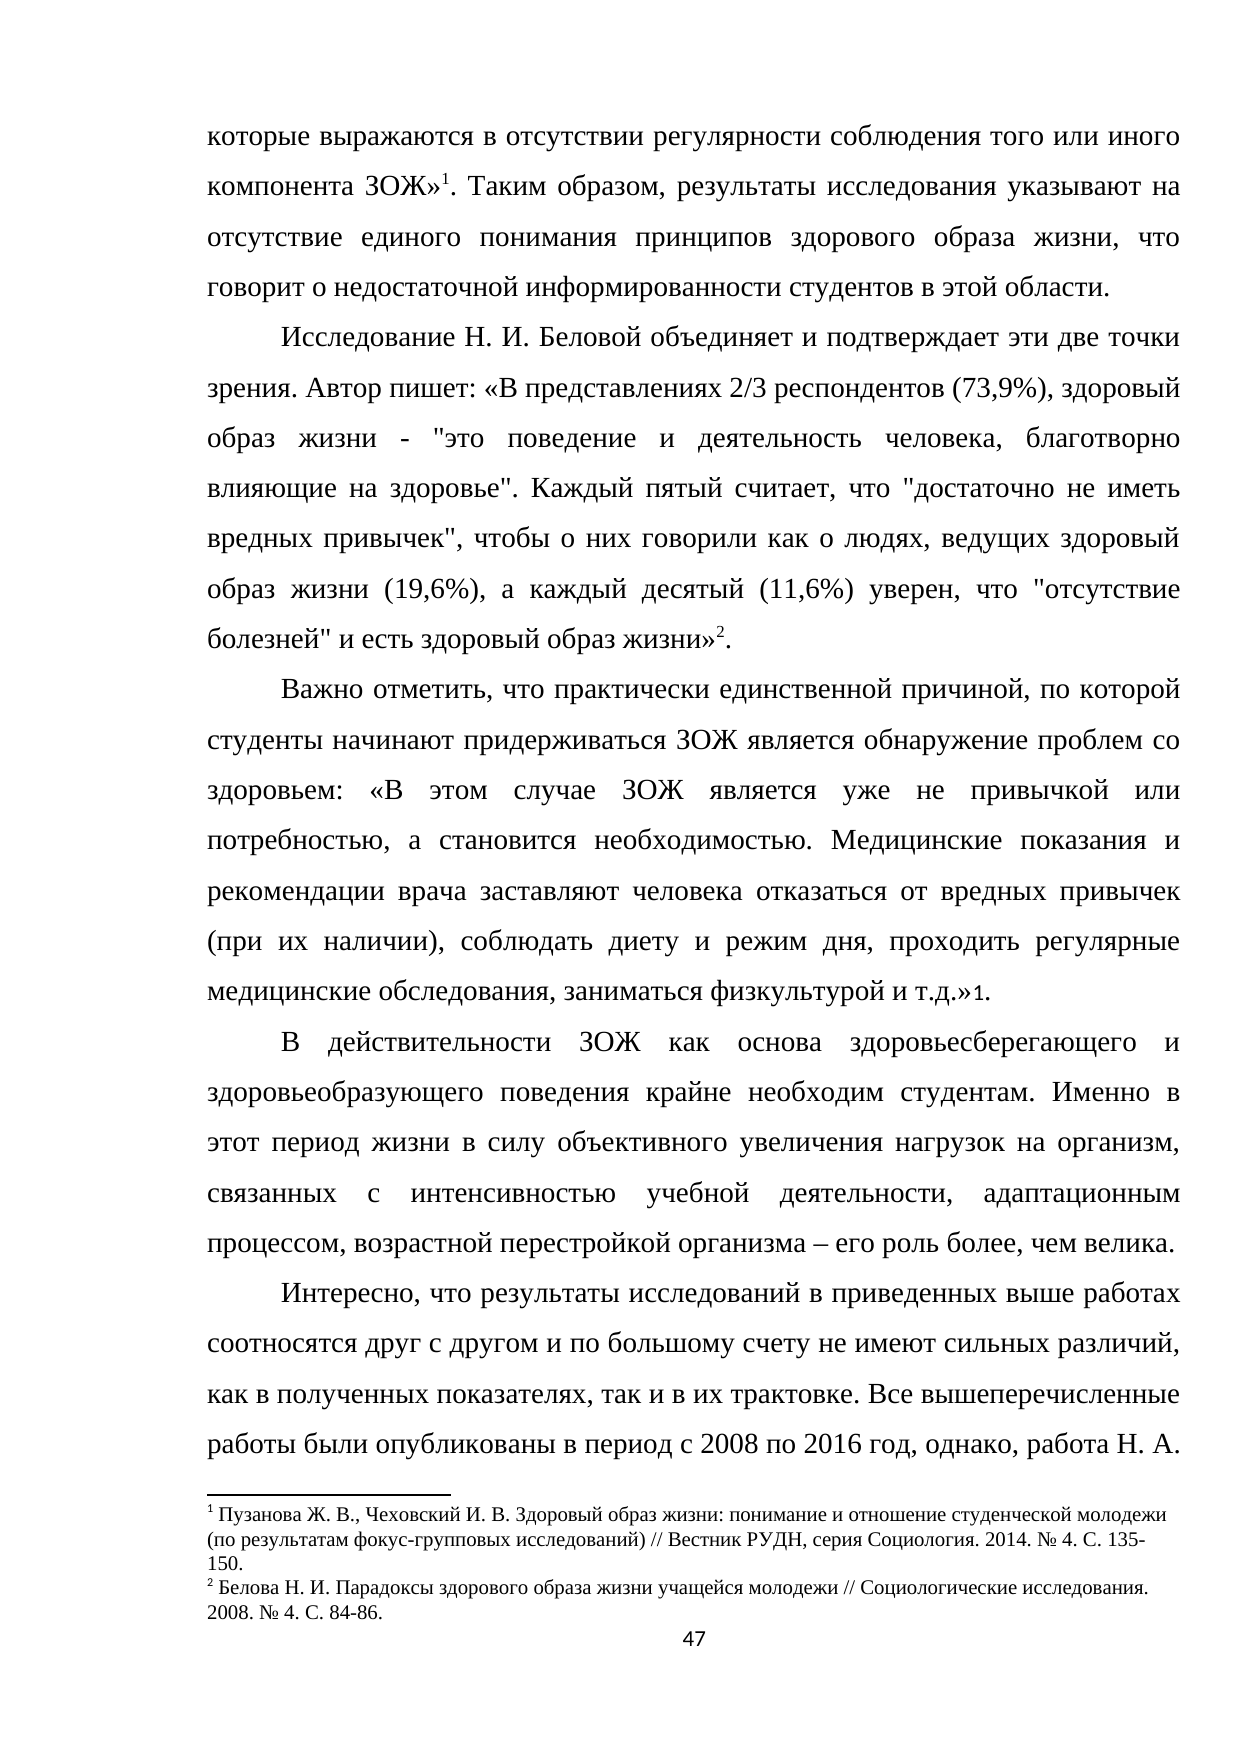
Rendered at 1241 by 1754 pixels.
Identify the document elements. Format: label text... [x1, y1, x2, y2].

text Исследование Н. И. Беловой объединяет и подтверждает эти две точки зрения. Автор пишет: «В представлениях 2/3 респондентов (73,9%), здоровый образ жизни - "это поведение и деятельность человека, благотворно влияющие на здоровье". Каждый пятый считает, что "достаточно не иметь вредных привычек", чтобы о них говорили как о людях, ведущих здоровый образ жизни (19,6%), а каждый десятый (11,6%) уверен, что "отсутствие болезней" и есть здоровый образ жизни». [207, 319, 1181, 655]
text Важно отметить, что практически единственной причиной, по которой студенты начинают придерживаться ЗОЖ является обнаружение проблем со здоровьем: «В этом случае ЗОЖ является уже не привычкой или потребностью, а становится необходимостью. Медицинские показания и рекомендации врача заставляют человека отказаться от вредных привычек (при их наличии), соблюдать диету и режим дня, проходить регулярные медицинские обследования, заниматься физкультурой и т.д.»1. [207, 672, 1181, 1007]
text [207, 118, 1181, 303]
text В действительности ЗОЖ как основа здоровьесберегающего и здоровьеобразующего поведения крайне необходим студентам. Именно в этот период жизни в силу объективного увеличения нагрузок на организм, связанных с интенсивностью учебной деятельности, адаптационным процессом, возрастной перестройкой организма – его роль более, чем велика. [207, 1024, 1181, 1258]
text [207, 1275, 1181, 1460]
